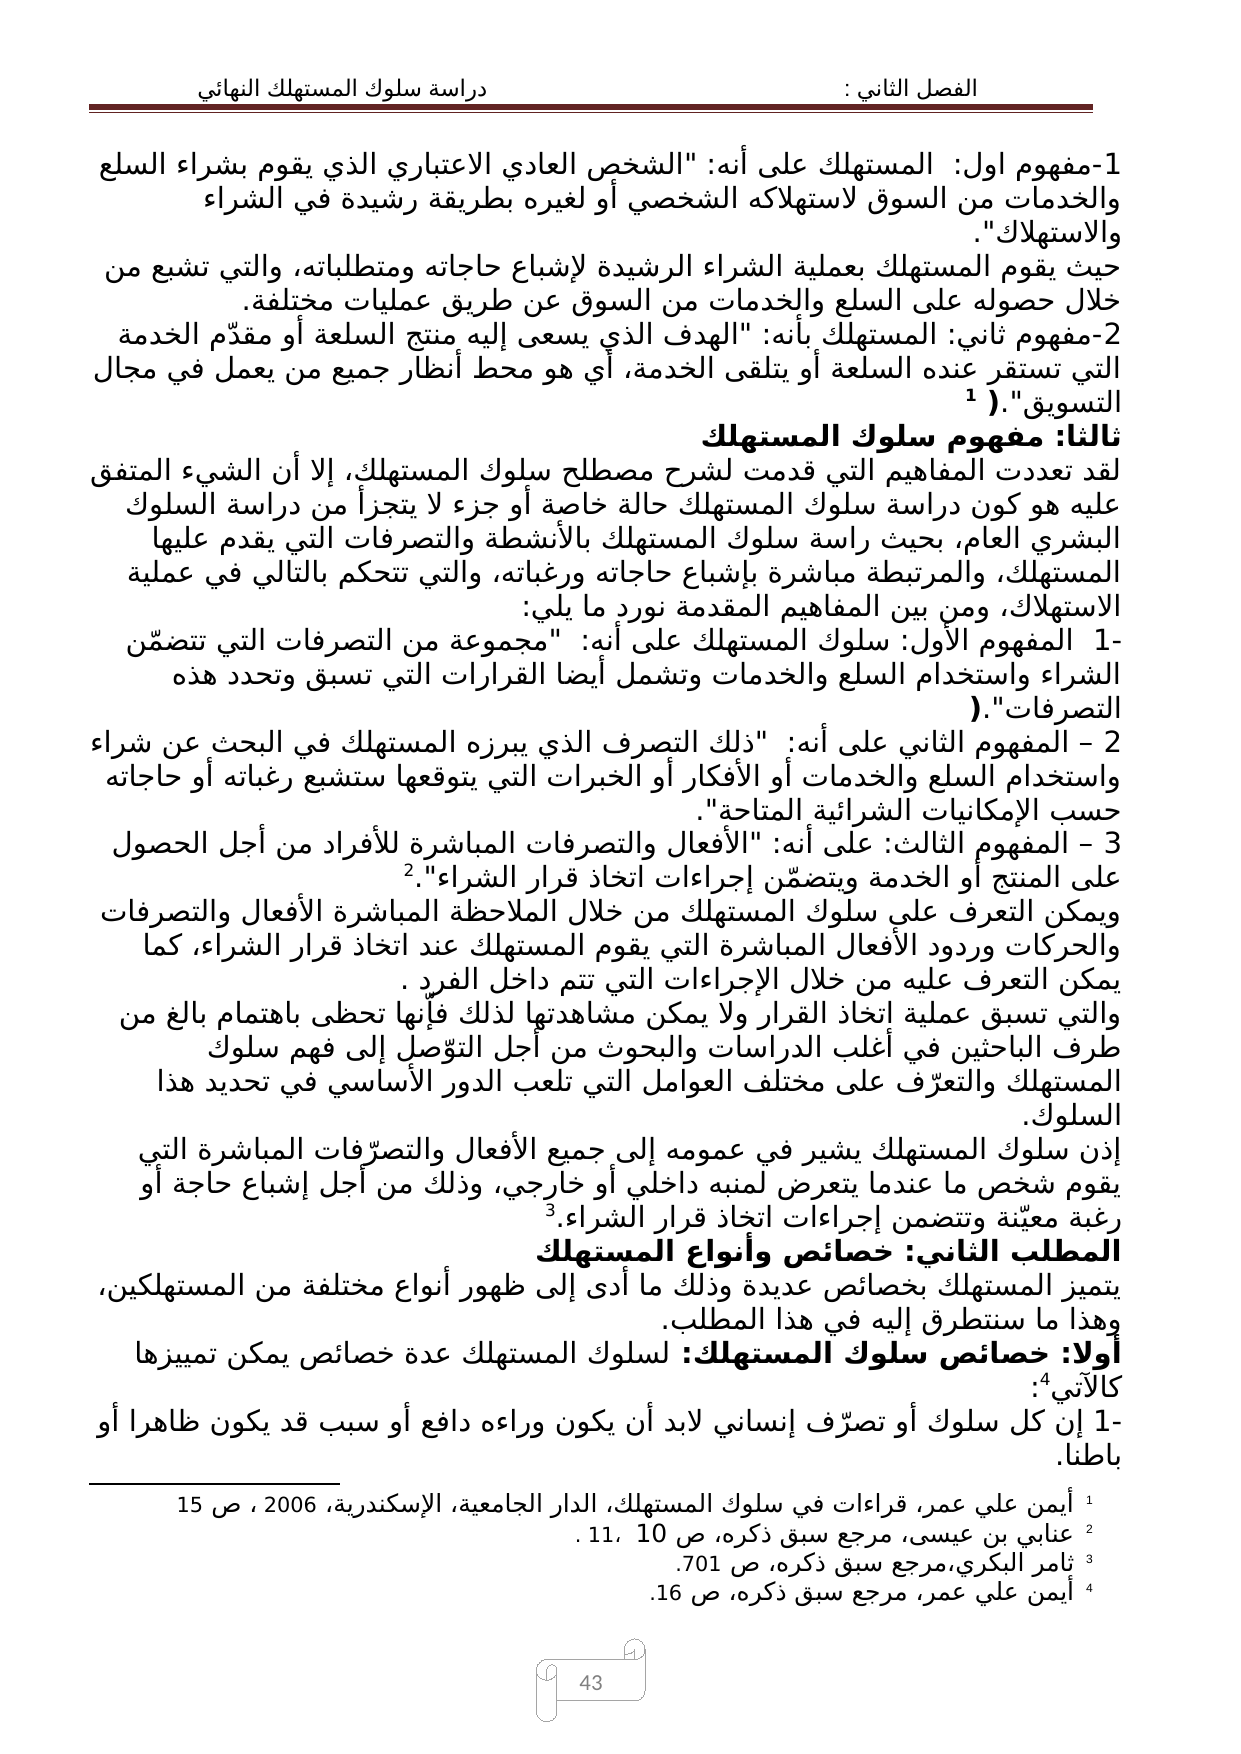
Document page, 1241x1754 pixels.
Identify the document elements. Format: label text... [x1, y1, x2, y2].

text ويمكن التعرف على سلوك المستهلك من خلال الملاحظة المباشرة الأفعال والتصرفات والحركات وردود الأفعال المباشرة التي يقوم المستهلك عند اتخاذ قرار الشراء، كما يمكن التعرف عليه من خلال الإجراءات التي تتم داخل الفرد . [89, 895, 1122, 997]
text 2 – المفهوم الثاني على أنه: "ذلك التصرف الذي يبرزه المستهلك في البحث عن شراء واستخدام السلع والخدمات أو الأفكار أو الخبرات التي يتوقعها ستشبع رغباته أو حاجاته حسب الإمكانيات الشرائية المتاحة". [89, 725, 1122, 827]
text -1 المفهوم الأول: سلوك المستهلك على أنه: "مجموعة من التصرفات التي تتضمّن الشراء واستخدام السلع والخدمات وتشمل أيضا القرارات التي تسبق وتحدد هذه التصرفات".( [89, 623, 1122, 725]
text ثالثا: مفهوم سلوك المستهلك [89, 419, 1122, 453]
text والتي تسبق عملية اتخاذ القرار ولا يمكن مشاهدتها لذلك فإّنها تحظى باهتمام بالغ من طرف الباحثين في أغلب الدراسات والبحوث من أجل التوّصل إلى فهم سلوك المستهلك والتعرّف على مختلف العوامل التي تلعب الدور الأساسي في تحديد هذا السلوك. [89, 997, 1122, 1132]
text يتميز المستهلك بخصائص عديدة وذلك ما أدى إلى ظهور أنواع مختلفة من المستهلكين، وهذا ما سنتطرق إليه في هذا المطلب. [89, 1268, 1122, 1336]
text حيث يقوم المستهلك بعملية الشراء الرشيدة لإشباع حاجاته ومتطلباته، والتي تشبع من خلال حصوله على السلع والخدمات من السوق عن طريق عمليات مختلفة. [89, 249, 1122, 317]
text لقد تعددت المفاهيم التي قدمت لشرح مصطلح سلوك المستهلك، إلا أن الشيء المتفق عليه هو كون دراسة سلوك المستهلك حالة خاصة أو جزء لا يتجزأ من دراسة السلوك البشري العام، بحيث راسة سلوك المستهلك بالأنشطة والتصرفات التي يقدم عليها المستهلك، والمرتبطة مباشرة بإشباع حاجاته ورغباته، والتي تتحكم بالتالي في عملية الاستهلاك، ومن بين المفاهيم المقدمة نورد ما يلي: [89, 453, 1122, 623]
text أولا: خصائص سلوك المستهلك: لسلوك المستهلك عدة خصائص يمكن تمييزها كالآتي: [89, 1336, 1122, 1404]
text 1-مفهوم اول: المستهلك على أنه: "الشخص العادي الاعتباري الذي يقوم بشراء السلع والخدمات من السوق لاستهلاكه الشخصي أو لغيره بطريقة رشيدة في الشراء والاستهلاك". [89, 148, 1122, 249]
text 3 – المفهوم الثالث: على أنه: "الأفعال والتصرفات المباشرة للأفراد من أجل الحصول على المنتج أو الخدمة ويتضمّن إجراءات اتخاذ قرار الشراء". [89, 827, 1122, 895]
text المطلب الثاني: خصائص وأنواع المستهلك [89, 1234, 1122, 1268]
text إذن سلوك المستهلك يشير في عمومه إلى جميع الأفعال والتصرّفات المباشرة التي يقوم شخص ما عندما يتعرض لمنبه داخلي أو خارجي، وذلك من أجل إشباع حاجة أو رغبة معيّنة وتتضمن إجراءات اتخاذ قرار الشراء. [89, 1132, 1122, 1234]
text -1 إن كل سلوك أو تصرّف إنساني لابد أن يكون وراءه دافع أو سبب قد يكون ظاهرا أو باطنا. [89, 1404, 1122, 1472]
text 2-مفهوم ثاني: المستهلك بأنه: "الهدف الذي يسعى إليه منتج السلعة أو مقدّم الخدمة التي تستقر عنده السلعة أو يتلقى الخدمة، أي هو محط أنظار جميع من يعمل في مجال التسويق".( [89, 317, 1122, 419]
